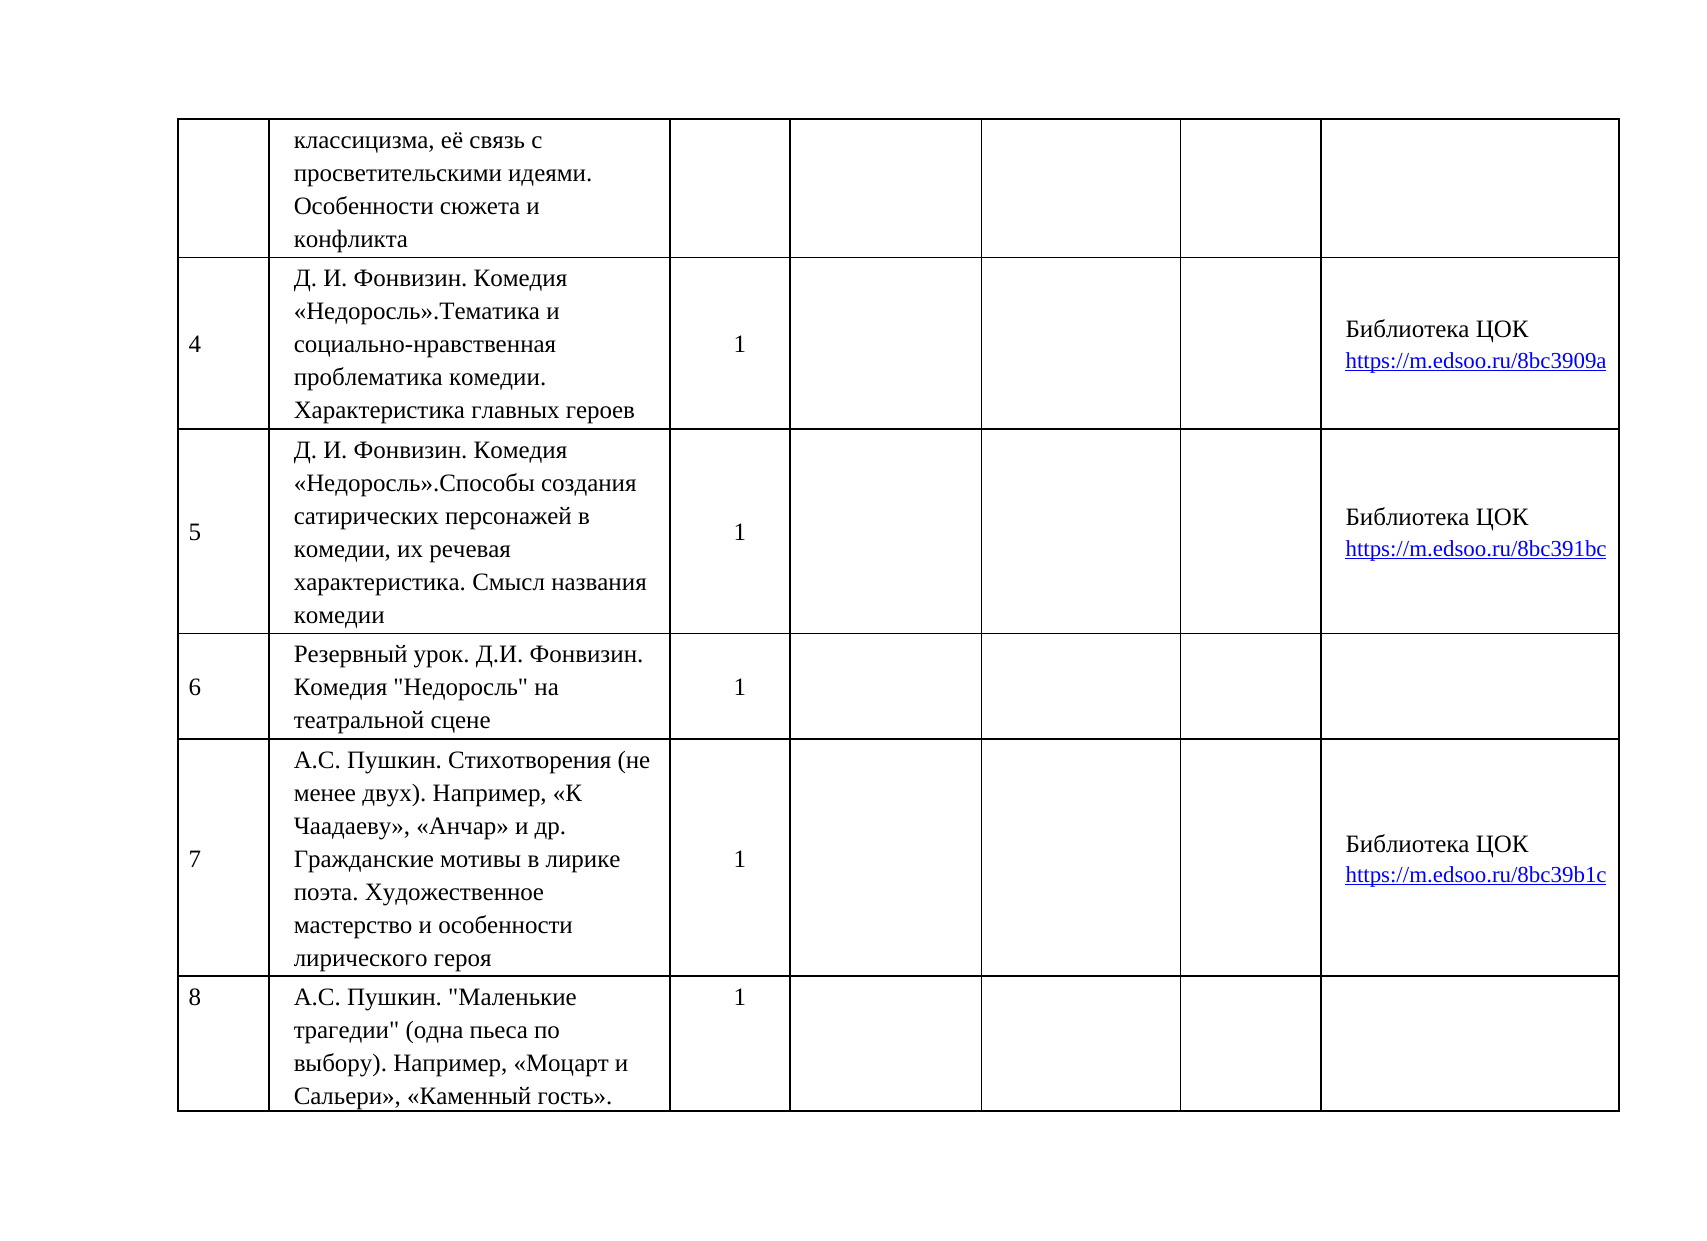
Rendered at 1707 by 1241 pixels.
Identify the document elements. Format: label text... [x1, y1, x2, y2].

table_cell [982, 120, 1180, 257]
table_cell Библиотека ЦОК https://m.edsoo.ru/8bc3909a [1322, 258, 1618, 428]
table_cell 7 [179, 740, 268, 975]
table_cell 1 [671, 258, 789, 428]
table_cell 1 [671, 120, 789, 257]
table_cell А.С. Пушкин. Стихотворения (не менее двух). Например, «К Чаадаеву», «Анчар» и др. Гражданские мотивы в лирике поэта. Художественное мастерство и особенности лирического героя [270, 740, 669, 975]
table_cell 1 [671, 430, 789, 632]
table_cell [982, 740, 1180, 975]
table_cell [270, 120, 669, 257]
table_cell Д. И. Фонвизин. Комедия «Недоросль».Способы создания сатирических персонажей в комедии, их речевая характеристика. Смысл названия комедии [270, 430, 669, 632]
table_cell 3 [179, 120, 268, 257]
table_cell [791, 977, 981, 1110]
table_cell [791, 430, 981, 632]
table_cell [791, 258, 981, 428]
table_cell [1181, 634, 1320, 738]
table_cell 1 [671, 977, 789, 1110]
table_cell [1322, 120, 1618, 257]
table_cell Резервный урок. Д.И. Фонвизин. Комедия "Недоросль" на театральной сцене [270, 634, 669, 738]
table_cell [791, 634, 981, 738]
table_cell 6 [179, 634, 268, 738]
table_cell [1322, 634, 1618, 738]
table_cell [982, 258, 1180, 428]
table_cell Библиотека ЦОК https://m.edsoo.ru/8bc39b1c [1322, 740, 1618, 975]
table_cell [791, 120, 981, 257]
table_cell [982, 634, 1180, 738]
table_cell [270, 977, 669, 1110]
table_cell 1 [671, 740, 789, 975]
table_cell [982, 977, 1180, 1110]
table_cell [1181, 740, 1320, 975]
table_cell Библиотека ЦОК https://m.edsoo.ru/8bc391bc [1322, 430, 1618, 632]
table_cell [1181, 120, 1320, 257]
table_cell 8 [179, 977, 268, 1110]
table_cell Д. И. Фонвизин. Комедия «Недоросль».Тематика и социально-нравственная проблематика комедии. Характеристика главных героев [270, 258, 669, 428]
table_cell 1 [671, 634, 789, 738]
table_cell [1181, 430, 1320, 632]
table_cell [1322, 977, 1618, 1110]
table_cell [1181, 977, 1320, 1110]
table_cell [982, 430, 1180, 632]
table_cell 5 [179, 430, 268, 632]
table_cell [1181, 258, 1320, 428]
table_cell [791, 740, 981, 975]
table_cell 4 [179, 258, 268, 428]
